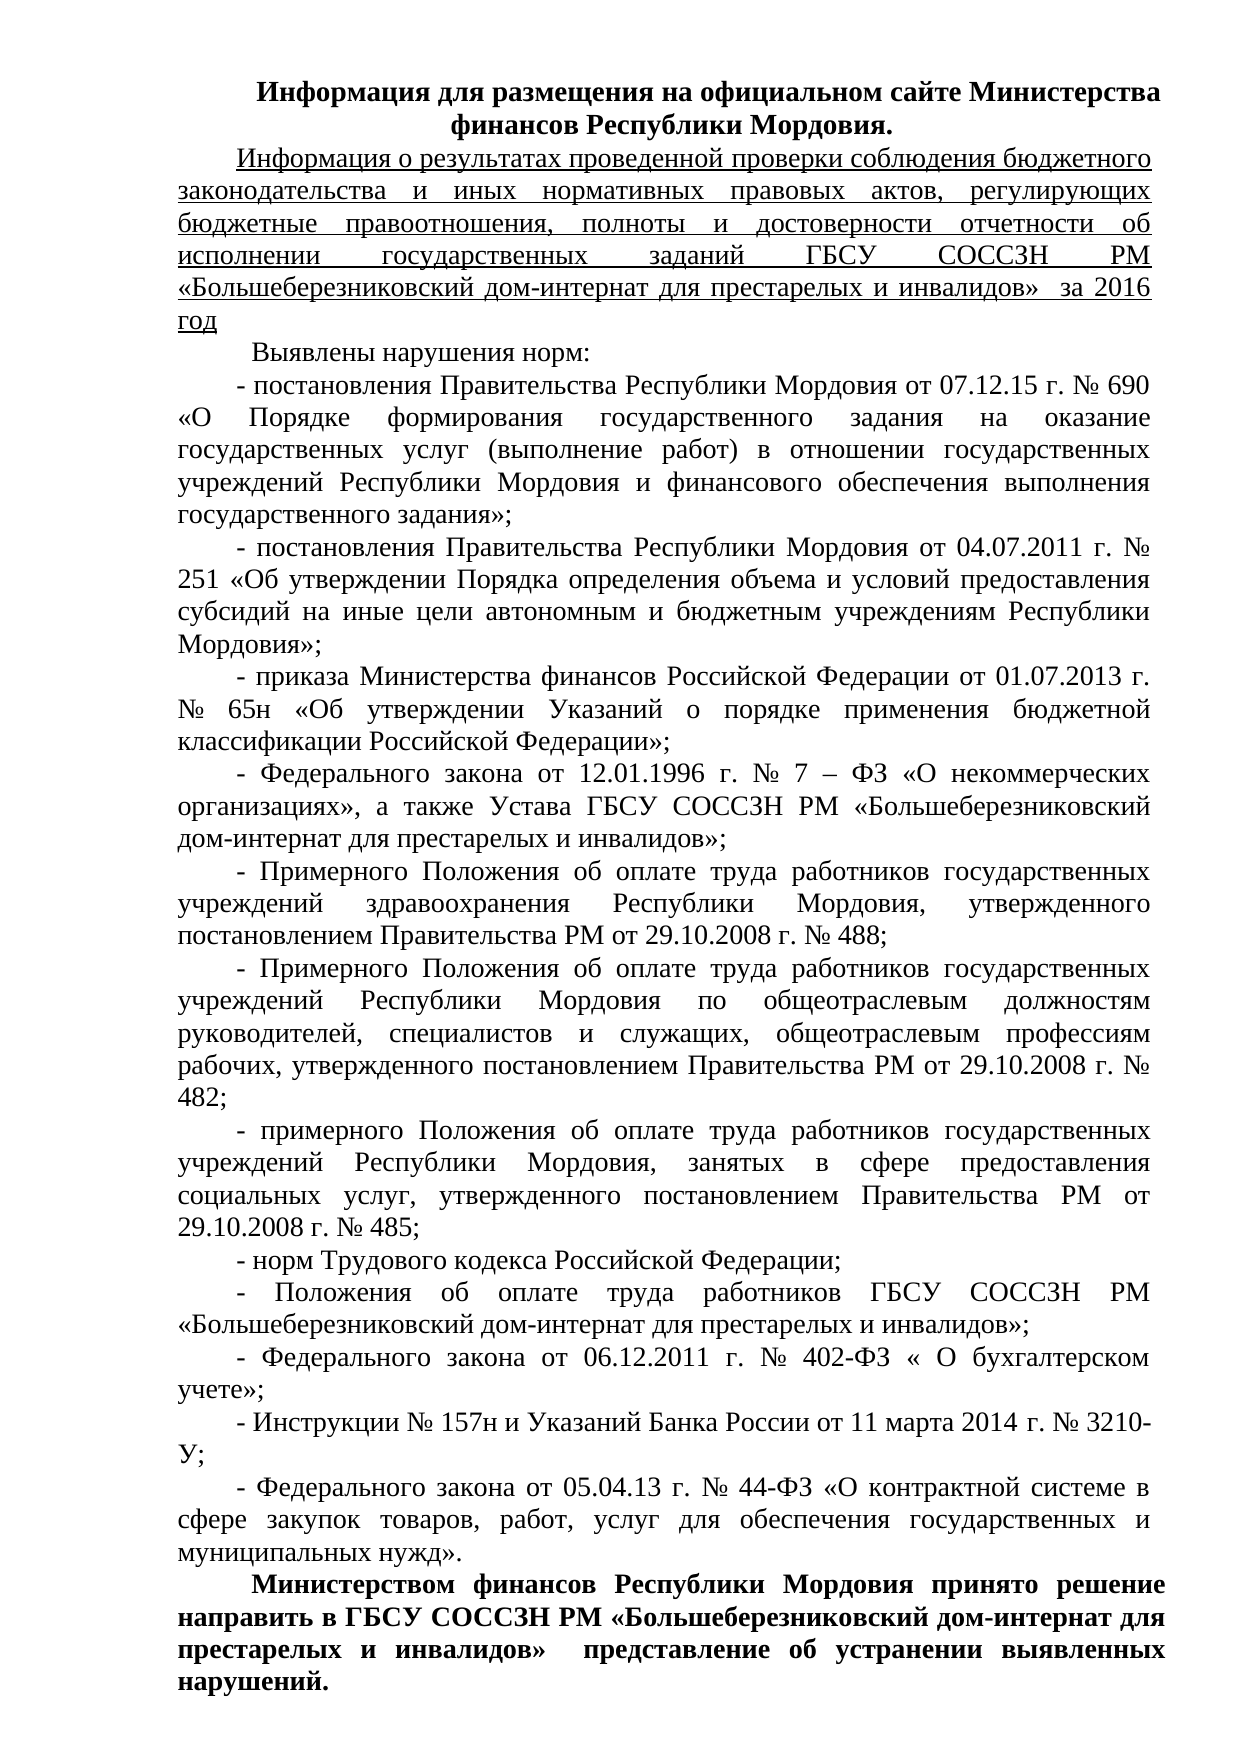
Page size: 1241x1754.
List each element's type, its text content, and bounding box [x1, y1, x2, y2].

text - Федерального закона от 12.01.1996 г. № 7 – ФЗ «О некоммерческих организациях», а также Устава ГБСУ СОССЗН РМ «Большеберезниковский дом-интернат для престарелых и инвалидов»; [177, 756, 1152, 854]
text - Положения об оплате труда работников ГБСУ СОССЗН РМ «Большеберезниковский дом-интернат для престарелых и инвалидов»; [177, 1275, 1152, 1340]
text - Примерного Положения об оплате труда работников государственных учреждений здравоохранения Республики Мордовия, утвержденного постановлением Правительства РМ от 29.10.2008 г. № 488; [177, 854, 1152, 951]
text Информация о результатах проведенной проверки соблюдения бюджетного законодательства и иных нормативных правовых актов, регулирующих бюджетные правоотношения, полноты и достоверности отчетности об исполнении государственных заданий ГБСУ СОССЗН РМ «Большеберезниковский дом-интернат для престарелых и инвалидов» за 2016 год [177, 267, 1152, 299]
text - постановления Правительства Республики Мордовия от 04.07.2011 г. № 251 «Об утверждении Порядка определения объема и условий предоставления субсидий на иные цели автономным и бюджетным учреждениям Республики Мордовия»; [177, 530, 1152, 659]
text Министерством финансов Республики Мордовия принято решение направить в ГБСУ СОССЗН РМ «Большеберезниковский дом-интернат для престарелых и инвалидов» представление об устранении выявленных нарушений. [177, 1567, 1166, 1697]
text - норм Трудового кодекса Российской Федерации; [177, 1243, 1152, 1275]
text - Примерного Положения об оплате труда работников государственных учреждений Республики Мордовия по общеотраслевым должностям руководителей, специалистов и служащих, общеотраслевым профессиям рабочих, утвержденного постановлением Правительства РМ от 29.10.2008 г. № 482; [177, 951, 1152, 1113]
text Информация о результатах проведенной проверки соблюдения бюджетного законодательства и иных нормативных правовых актов, регулирующих бюджетные правоотношения, полноты и достоверности отчетности об исполнении государственных заданий ГБСУ СОССЗН РМ «Большеберезниковский дом-интернат для престарелых и инвалидов» за 2016 год [177, 300, 1152, 335]
text - постановления Правительства Республики Мордовия от 07.12.15 г. № 690 «О Порядке формирования государственного задания на оказание государственных услуг (выполнение работ) в отношении государственных учреждений Республики Мордовия и финансового обеспечения выполнения государственного задания»; [177, 368, 1152, 530]
text Выявлены нарушения норм: [177, 335, 1166, 368]
text - приказа Министерства финансов Российской Федерации от 01.07.2013 г. № 65н «Об утверждении Указаний о порядке применения бюджетной классификации Российской Федерации»; [177, 659, 1152, 756]
text Информация о результатах проведенной проверки соблюдения бюджетного законодательства и иных нормативных правовых актов, регулирующих бюджетные правоотношения, полноты и достоверности отчетности об исполнении государственных заданий ГБСУ СОССЗН РМ «Большеберезниковский дом-интернат для престарелых и инвалидов» за 2016 год [177, 141, 1152, 202]
text Информация о результатах проведенной проверки соблюдения бюджетного законодательства и иных нормативных правовых актов, регулирующих бюджетные правоотношения, полноты и достоверности отчетности об исполнении государственных заданий ГБСУ СОССЗН РМ «Большеберезниковский дом-интернат для престарелых и инвалидов» за 2016 год [177, 235, 1152, 266]
text - Инструкции № 157н и Указаний Банка России от 11 марта 2014 г. № 3210-У; [177, 1405, 1152, 1470]
text - Федерального закона от 05.04.13 г. № 44-ФЗ «О контрактной системе в сфере закупок товаров, работ, услуг для обеспечения государственных и муниципальных нужд». [177, 1470, 1152, 1567]
text Информация для размещения на официальном сайте Министерства финансов Республики Мордовия. [177, 74, 1166, 141]
text - примерного Положения об оплате труда работников государственных учреждений Республики Мордовия, занятых в сфере предоставления социальных услуг, утвержденного постановлением Правительства РМ от 29.10.2008 г. № 485; [177, 1113, 1152, 1243]
text - Федерального закона от 06.12.2011 г. № 402-ФЗ « О бухгалтерском учете»; [177, 1340, 1152, 1405]
text Информация о результатах проведенной проверки соблюдения бюджетного законодательства и иных нормативных правовых актов, регулирующих бюджетные правоотношения, полноты и достоверности отчетности об исполнении государственных заданий ГБСУ СОССЗН РМ «Большеберезниковский дом-интернат для престарелых и инвалидов» за 2016 год [177, 203, 1152, 234]
